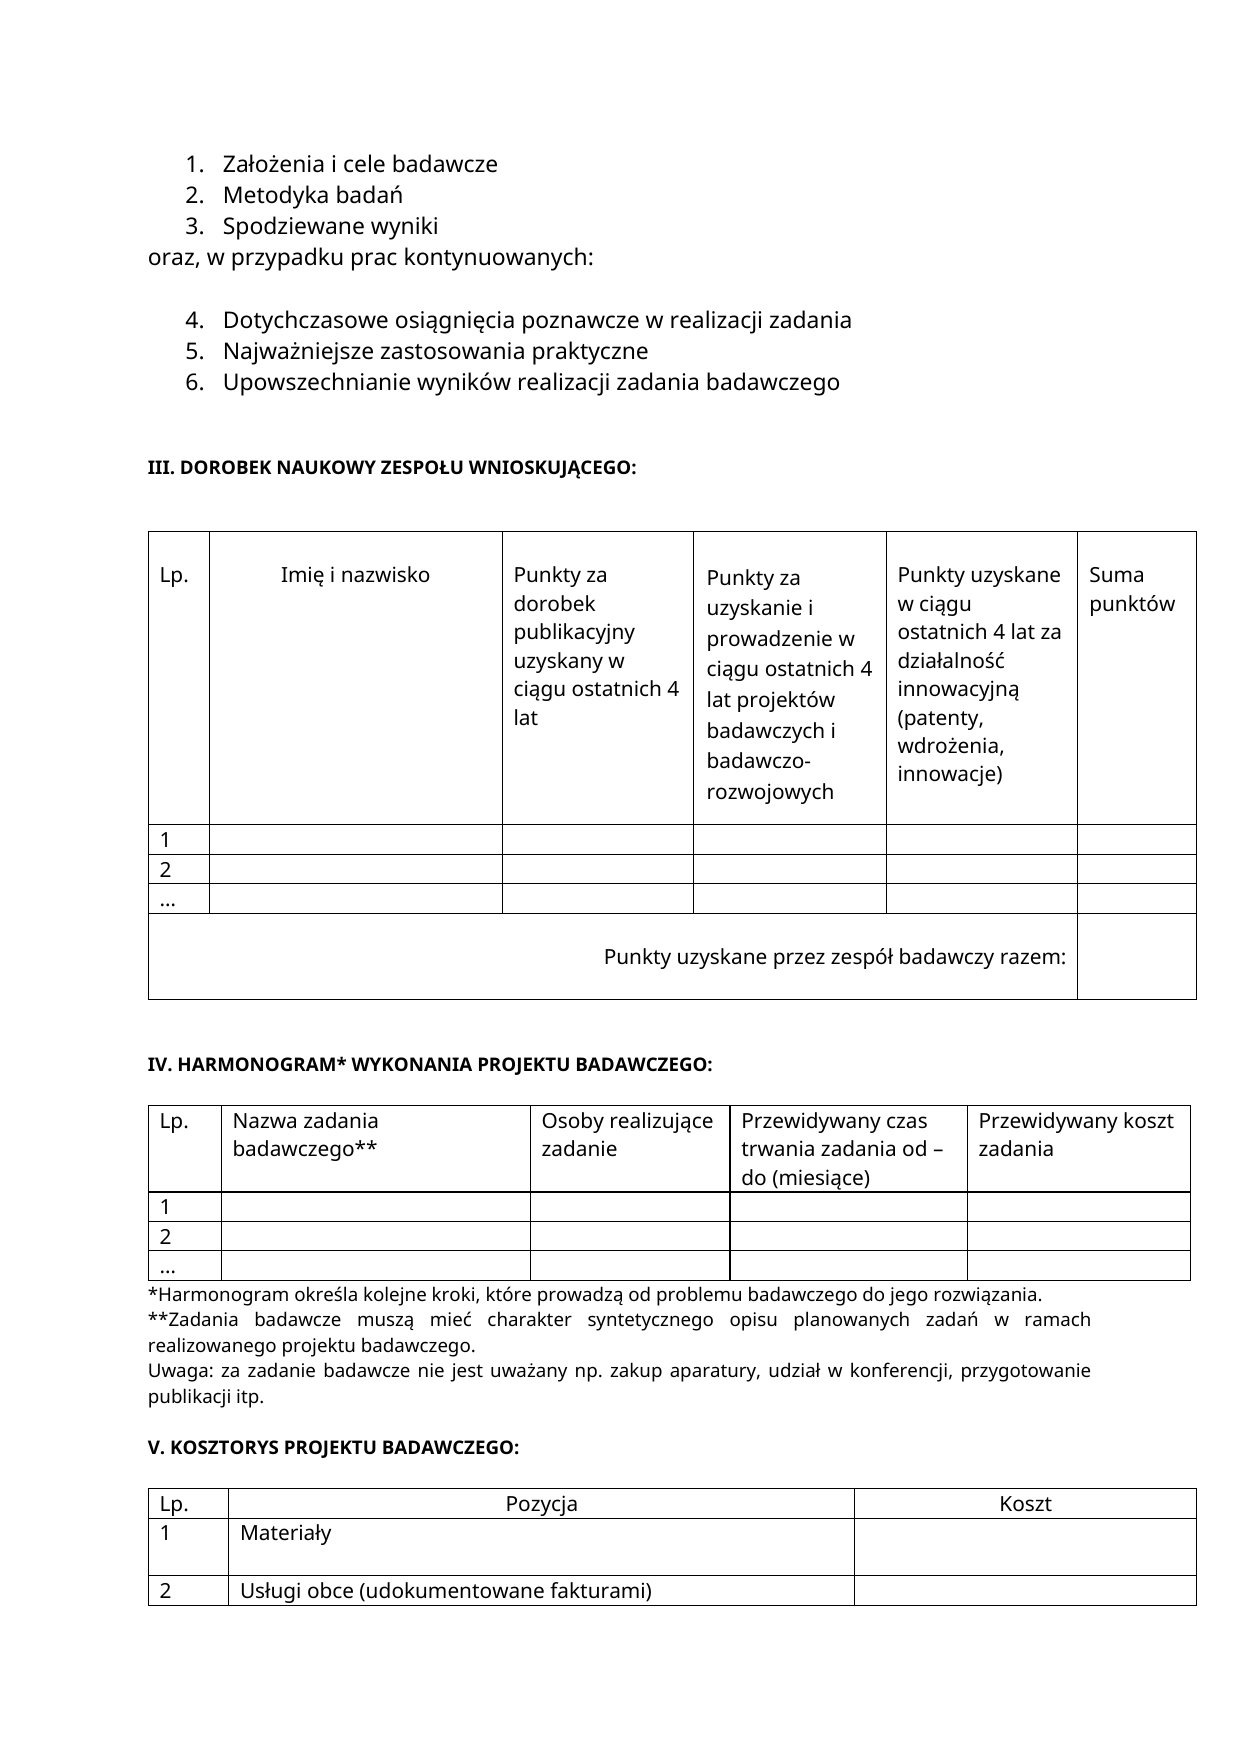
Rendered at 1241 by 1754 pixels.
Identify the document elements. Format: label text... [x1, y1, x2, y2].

table_header Przewidywany czas trwania zadania od –do (miesiące) [731, 1106, 967, 1191]
table_header Nazwa zadania badawczego** [222, 1106, 530, 1191]
table_cell [531, 1251, 729, 1280]
table_header Koszt [855, 1489, 1196, 1517]
table_cell [855, 1576, 1196, 1605]
table_cell [968, 1222, 1190, 1250]
table_cell [531, 1222, 729, 1250]
table_cell [222, 1251, 530, 1280]
table_cell [1078, 825, 1196, 854]
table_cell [229, 1576, 854, 1605]
table_cell [694, 884, 886, 913]
table_cell [503, 884, 693, 913]
table_cell 1 [149, 825, 209, 854]
table_cell [210, 884, 502, 913]
table_cell [731, 1251, 967, 1280]
table_cell … [149, 884, 209, 913]
table_cell [694, 855, 886, 883]
table_cell [887, 825, 1077, 854]
table_cell [887, 855, 1077, 883]
list Upowszechnianie wyników realizacji zadania badawczego [185, 366, 1093, 398]
list Dotychczasowe osiągnięcia poznawcze w realizacji zadania [185, 304, 1093, 335]
table_cell [968, 1193, 1190, 1221]
text IV. HARMONOGRAM* WYKONANIA PROJEKTU BADAWCZEGO: [148, 1051, 1093, 1077]
table_header Imię i nazwisko [210, 532, 502, 824]
list Założenia i cele badawcze [185, 148, 1093, 179]
table_cell [503, 855, 693, 883]
table_header Lp. [149, 1106, 221, 1191]
table_cell [731, 1222, 967, 1250]
text *Harmonogram określa kolejne kroki, które prowadzą od problemu badawczego do jego rozwiązania. [148, 1281, 1093, 1306]
table_cell [503, 825, 693, 854]
table_cell [694, 825, 886, 854]
table_cell [222, 1193, 530, 1221]
text V. KOSZTORYS PROJEKTU BADAWCZEGO: [148, 1434, 1093, 1459]
table_cell 2 [149, 1222, 221, 1250]
table_cell [887, 884, 1077, 913]
table_cell [222, 1222, 530, 1250]
list Spodziewane wyniki [185, 210, 1093, 241]
text oraz, w przypadku prac kontynuowanych: [148, 241, 1093, 273]
table_header Punkty za uzyskanie i prowadzenie w ciągu ostatnich 4 lat projektów badawczych i badawczo-rozwojowych [694, 532, 886, 824]
table_cell 2 [149, 1576, 228, 1605]
table_cell Punkty uzyskane przez zespół badawczy razem: [149, 914, 1077, 999]
table_cell [1078, 855, 1196, 883]
table_cell [210, 855, 502, 883]
table_cell 1 [149, 1193, 221, 1221]
table_cell [1078, 884, 1196, 913]
table_header Lp. [149, 532, 209, 824]
table_cell [210, 825, 502, 854]
table_cell [968, 1251, 1190, 1280]
table_cell [1078, 914, 1196, 999]
list Metodyka badań [185, 179, 1093, 210]
text Uwaga: za zadanie badawcze nie jest uważany np. zakup aparatury, udział w konferencji, przygotowanie publikacji itp. [148, 1357, 1093, 1408]
table_cell [531, 1193, 729, 1221]
table_cell Materiały [229, 1519, 854, 1575]
list Najważniejsze zastosowania praktyczne [185, 335, 1093, 366]
table_cell 1 [149, 1519, 228, 1575]
table_header Osoby realizujące zadanie [531, 1106, 729, 1191]
table_cell [731, 1193, 967, 1221]
table_cell … [149, 1251, 221, 1280]
table_cell [855, 1519, 1196, 1575]
table_cell 2 [149, 855, 209, 883]
table_header Punkty uzyskane w ciągu ostatnich 4 lat za działalność innowacyjną (patenty, wdrożenia, innowacje) [887, 532, 1077, 824]
text **Zadania badawcze muszą mieć charakter syntetycznego opisu planowanych zadań w ramach realizowanego projektu badawczego. [148, 1306, 1093, 1357]
table_header Przewidywany koszt zadania [968, 1106, 1190, 1191]
table_header Pozycja [229, 1489, 854, 1517]
text III. DOROBEK NAUKOWY ZESPOŁU WNIOSKUJĄCEGO: [148, 454, 1093, 480]
table_header Suma punktów [1078, 532, 1196, 824]
table_header Punkty za dorobek publikacyjny uzyskany w ciągu ostatnich 4 lat [503, 532, 693, 824]
table_header Lp. [149, 1489, 228, 1517]
